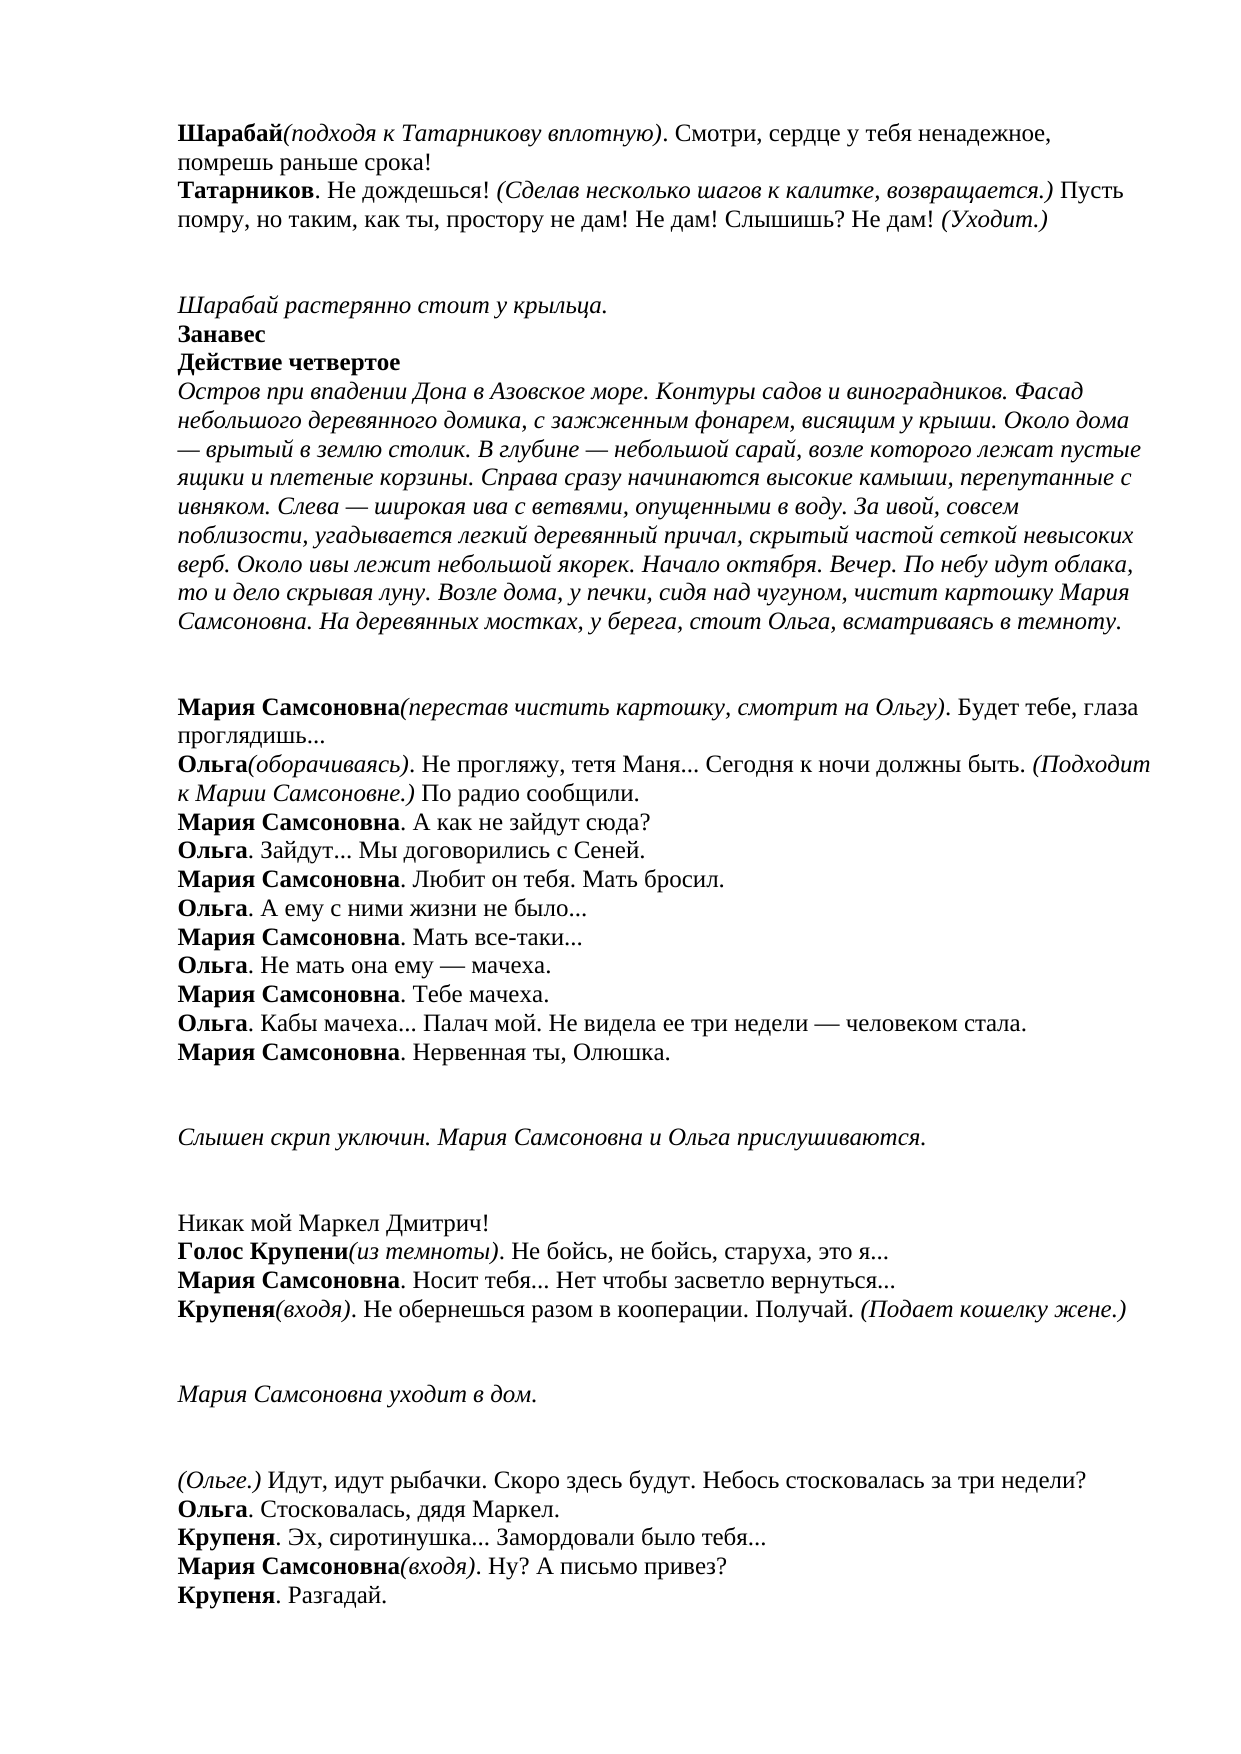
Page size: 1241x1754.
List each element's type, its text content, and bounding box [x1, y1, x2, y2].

text Действие четвертое [177, 347, 1152, 376]
text Мария Самсоновна. Нервенная ты, Олюшка. [177, 1037, 1152, 1065]
text Мария Самсоновна уходит в дом. [177, 1379, 1152, 1408]
text Ольга(оборачиваясь). Не прогляжу, тетя Маня... Сегодня к ночи должны быть. (Подходит к Марии Самсоновне.) По радио сообщили. [177, 749, 1152, 807]
text Мария Самсоновна. Мать все-таки... [177, 922, 1152, 950]
text Мария Самсоновна. Любит он тебя. Мать бросил. [177, 864, 1152, 893]
text Ольга. Не мать она ему — мачеха. [177, 950, 1152, 979]
text Крупеня. Разгадай. [177, 1580, 1152, 1609]
text Мария Самсоновна. Тебе мачеха. [177, 979, 1152, 1008]
text Мария Самсоновна. Носит тебя... Нет чтобы засветло вернуться... [177, 1265, 1152, 1294]
text Крупеня(входя). Не обернешься разом в кооперации. Получай. (Подает кошелку жене.) [177, 1294, 1152, 1323]
text Голос Крупени(из темноты). Не бойсь, не бойсь, старуха, это я... [177, 1236, 1152, 1265]
text Ольга. Стосковалась, дядя Маркел. [177, 1494, 1152, 1522]
text Шарабай(подходя к Татарникову вплотную). Смотри, сердце у тебя ненадежное, помрешь раньше срока! [177, 118, 1152, 176]
text Ольга. Зайдут... Мы договорились с Сеней. [177, 835, 1152, 864]
text Мария Самсоновна(входя). Ну? А письмо привез? [177, 1551, 1152, 1580]
text Шарабай растерянно стоит у крыльца. [177, 290, 1152, 319]
text Мария Самсоновна. А как не зайдут сюда? [177, 807, 1152, 835]
text Остров при впадении Дона в Азовское море. Контуры садов и виноградников. Фасад небольшого деревянного домика, с зажженным фонарем, висящим у крыши. Около дома — врытый в землю столик. В глубине — небольшой сарай, возле которого лежат пустые ящики и плетеные корзины. Справа сразу начинаются высокие камыши, перепутанные с ивняком. Слева — широкая ива с ветвями, опущенными в воду. За ивой, совсем поблизости, угадывается легкий деревянный причал, скрытый частой сеткой невысоких верб. Около ивы лежит небольшой якорек. Начало октября. Вечер. По небу идут облака, то и дело скрывая луну. Возле дома, у печки, сидя над чугуном, чистит картошку Мария Самсоновна. На деревянных мостках, у берега, стоит Ольга, всматриваясь в темноту. [177, 376, 1152, 635]
text Занавес [177, 319, 1152, 347]
text Крупеня. Эх, сиротинушка... Замордовали было тебя... [177, 1522, 1152, 1551]
text Татарников. Не дождешься! (Сделав несколько шагов к калитке, возвращается.) Пусть помру, но таким, как ты, простору не дам! Не дам! Слышишь? Не дам! (Уходит.) [177, 176, 1152, 233]
text Мария Самсоновна(перестав чистить картошку, смотрит на Ольгу). Будет тебе, глаза проглядишь... [177, 692, 1152, 749]
text Ольга. Кабы мачеха... Палач мой. Не видела ее три недели — человеком стала. [177, 1008, 1152, 1037]
text Никак мой Маркел Дмитрич! [177, 1208, 1152, 1236]
text Слышен скрип уключин. Мария Самсоновна и Ольга прислушиваются. [177, 1122, 1152, 1151]
text (Ольге.) Идут, идут рыбачки. Скоро здесь будут. Небось стосковалась за три недели? [177, 1465, 1152, 1494]
text Ольга. А ему с ними жизни не было... [177, 893, 1152, 922]
